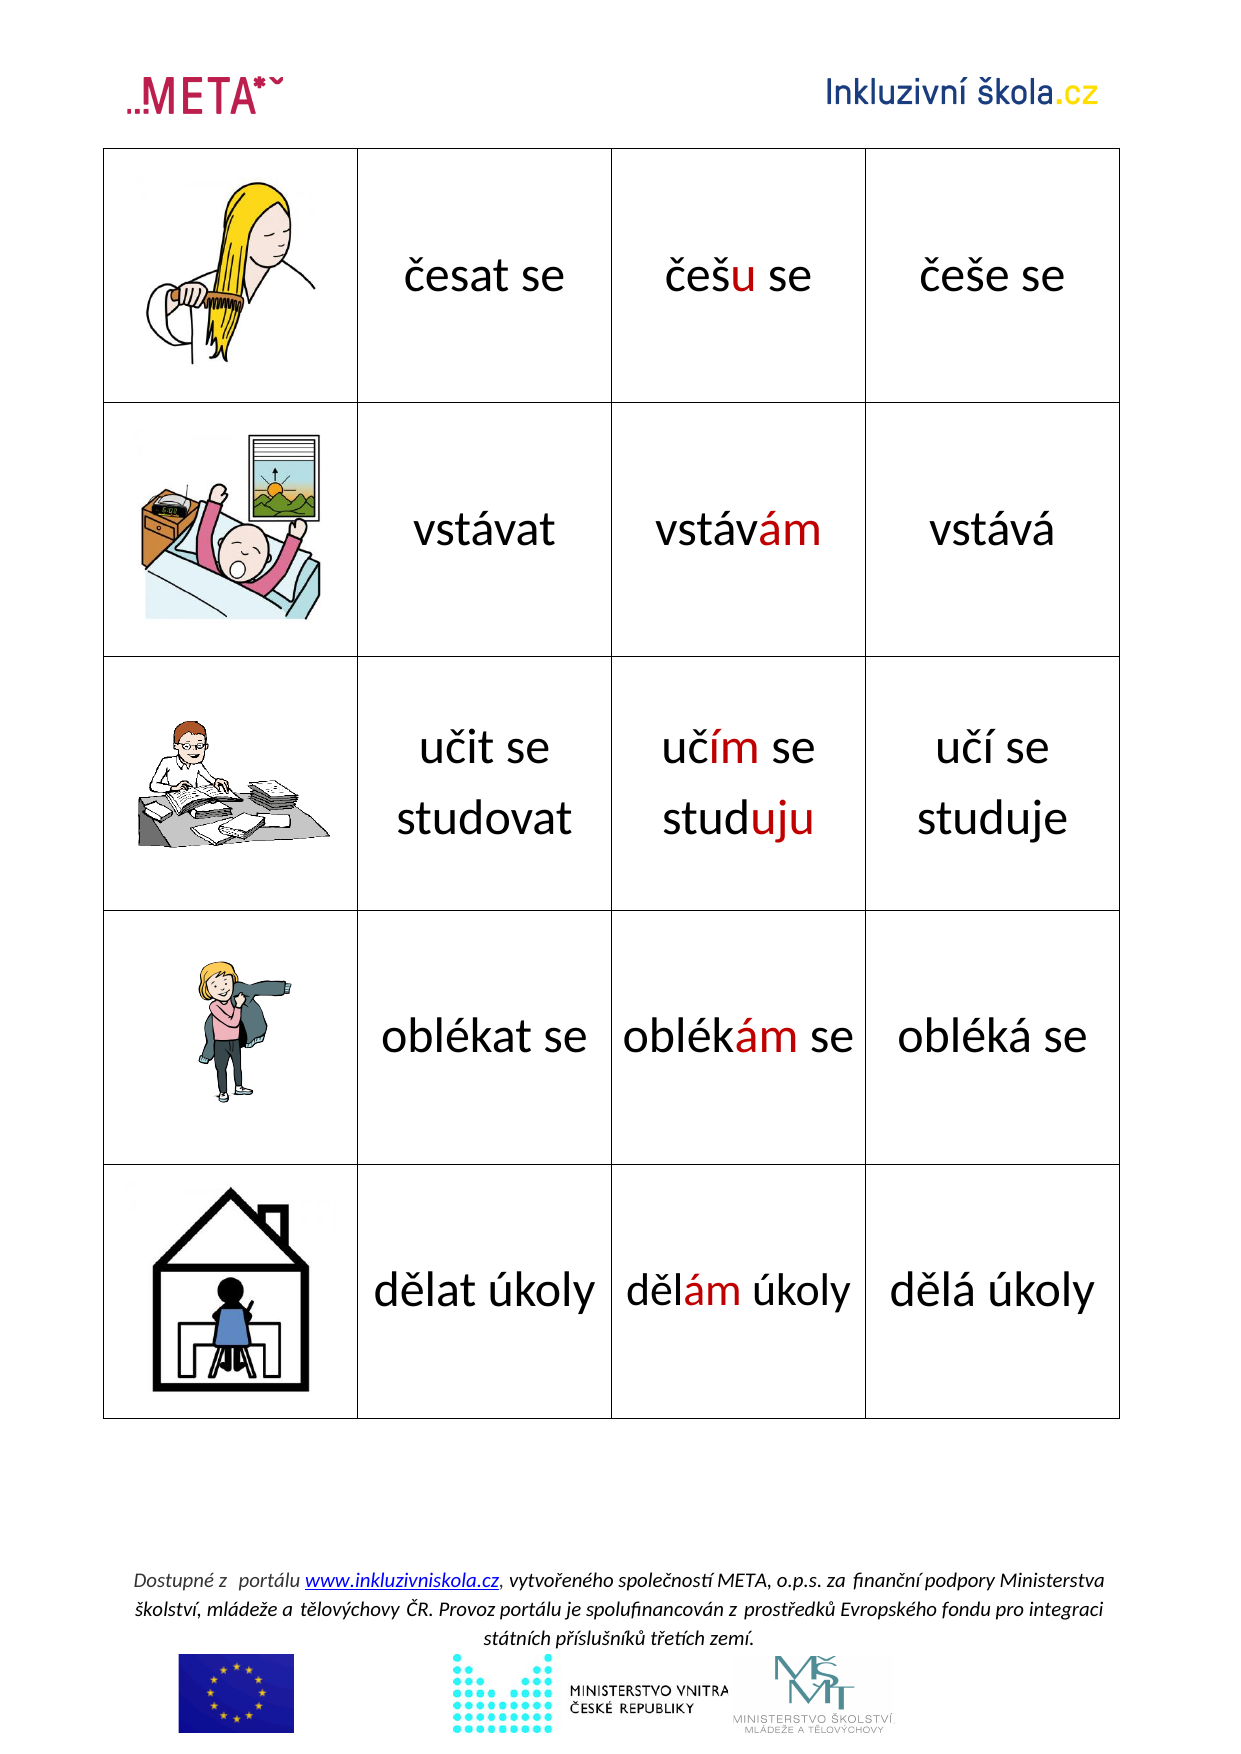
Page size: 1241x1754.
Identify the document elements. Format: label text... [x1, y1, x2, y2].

table_cell dělám úkoly [612, 1165, 865, 1417]
table_cell češe se [866, 149, 1119, 402]
table_cell učit se studovat [358, 657, 611, 909]
table_cell učím se studuju [612, 657, 865, 909]
picture [178, 1654, 294, 1733]
table_cell dělat úkoly [358, 1165, 611, 1417]
picture [733, 1656, 895, 1733]
picture [129, 76, 277, 114]
table_cell [104, 149, 357, 402]
table_cell češu se [612, 149, 865, 402]
table_cell oblékat se [358, 911, 611, 1163]
picture [135, 177, 326, 369]
picture [823, 71, 1104, 119]
table_cell učí se studuje [866, 657, 1119, 909]
table_cell [104, 1165, 357, 1417]
picture [124, 1182, 337, 1396]
picture [115, 699, 346, 863]
table_cell oblékám se [612, 911, 865, 1163]
picture [453, 1654, 729, 1733]
table_cell česat se [358, 149, 611, 402]
table_cell vstávám [612, 403, 865, 656]
picture [132, 429, 328, 625]
table_cell vstává [866, 403, 1119, 656]
table_cell obléká se [866, 911, 1119, 1163]
table_cell vstávat [358, 403, 611, 656]
picture [115, 953, 346, 1116]
table_cell [104, 403, 357, 656]
table_cell [104, 657, 357, 909]
table_cell [104, 911, 357, 1163]
table_cell dělá úkoly [866, 1165, 1119, 1417]
